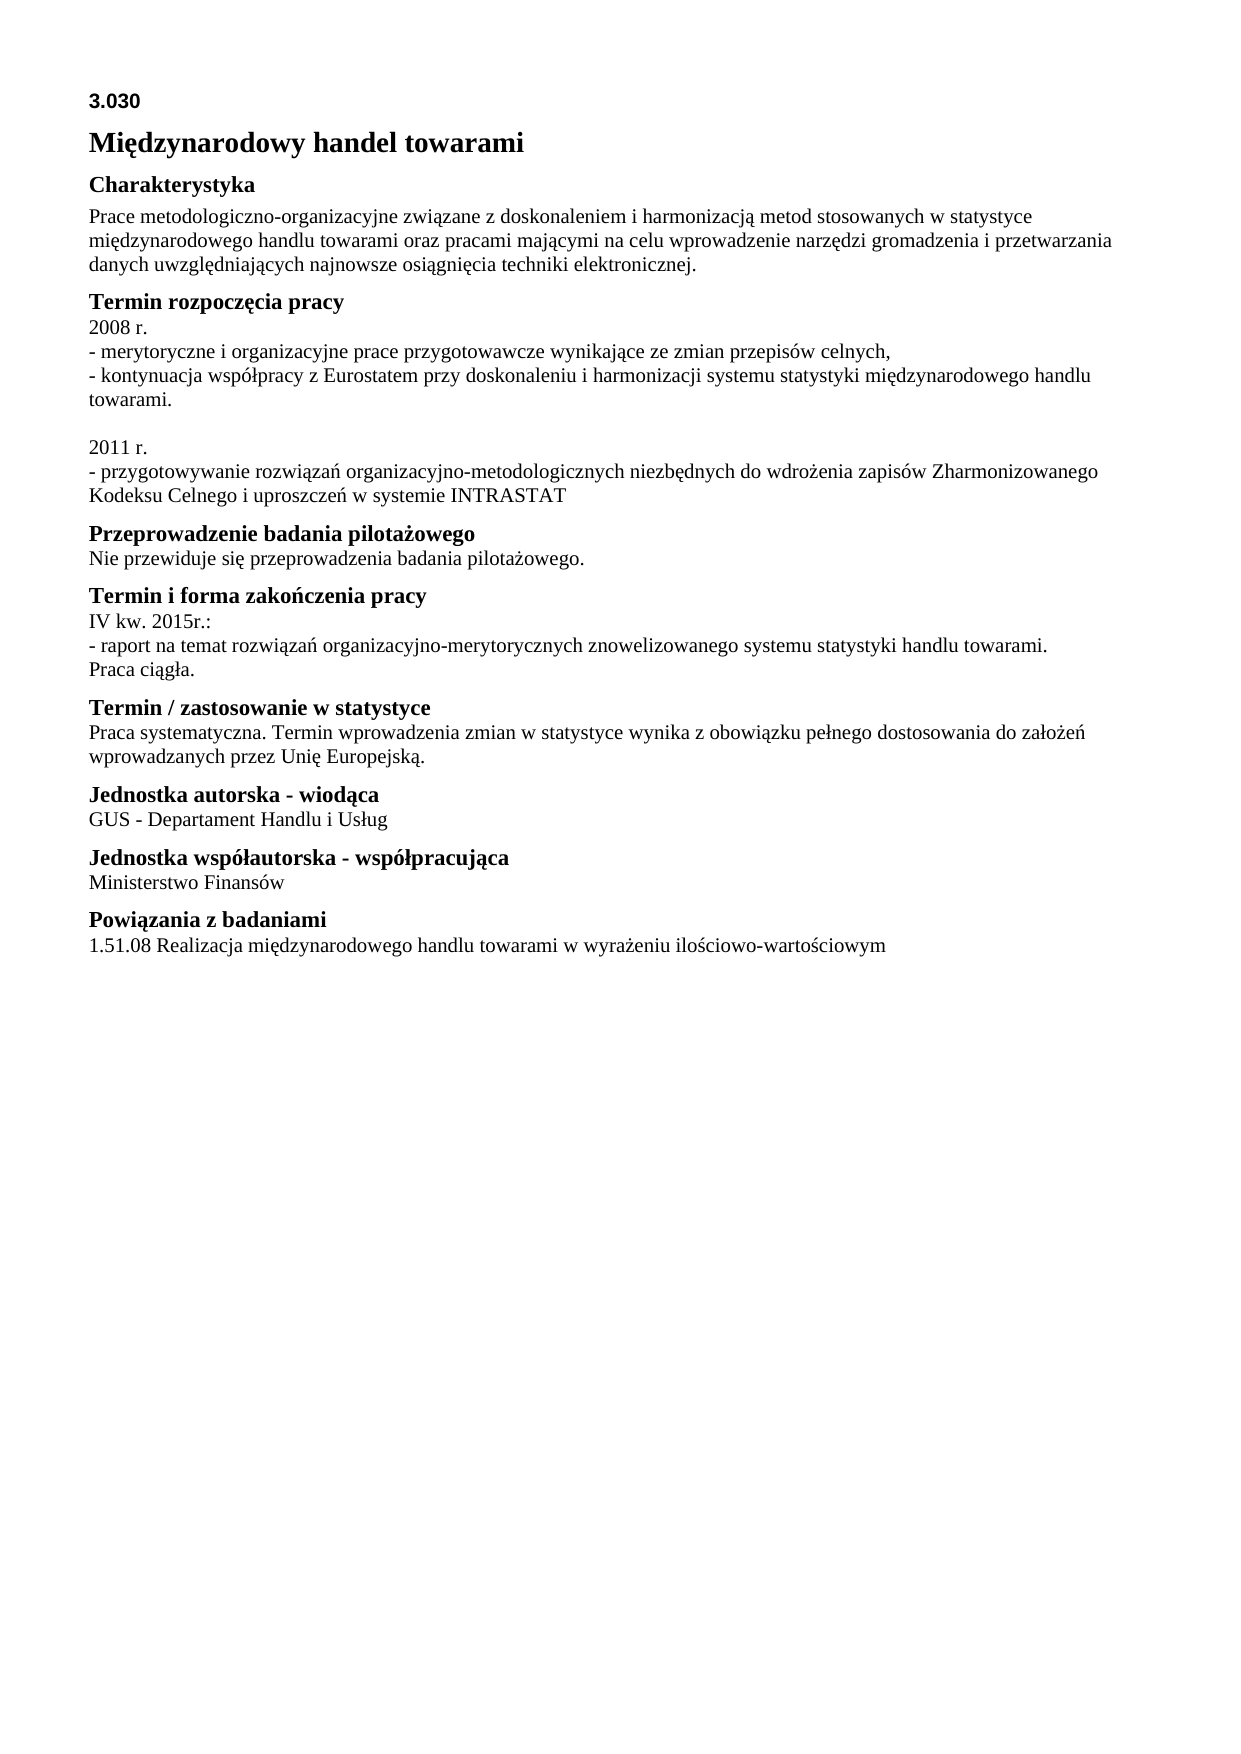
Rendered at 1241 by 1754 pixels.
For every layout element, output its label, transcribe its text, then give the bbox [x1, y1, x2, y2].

text Jednostka współautorska - współpracująca [88, 843, 1152, 870]
text IV kw. 2015r.: [88, 609, 1152, 633]
text Termin / zastosowanie w statystyce [88, 694, 1152, 720]
text 2008 r. [88, 315, 1152, 339]
text 2011 r. [88, 435, 1152, 459]
text Termin rozpoczęcia pracy [88, 288, 1152, 315]
text - kontynuacja współpracy z Eurostatem przy doskonaleniu i harmonizacji systemu statystyki międzynarodowego handlu towarami. [88, 363, 1152, 411]
text Międzynarodowy handel towarami [88, 125, 1152, 158]
text Powiązania z badaniami [88, 906, 1152, 933]
text 3.030 [88, 88, 1152, 112]
text 1.51.08 Realizacja międzynarodowego handlu towarami w wyrażeniu ilościowo-wartościowym [88, 933, 1152, 981]
text - raport na temat rozwiązań organizacyjno-merytorycznych znowelizowanego systemu statystyki handlu towarami. [88, 633, 1152, 657]
text Praca ciągła. [88, 657, 1152, 681]
text Przeprowadzenie badania pilotażowego [88, 520, 1152, 546]
text Praca systematyczna. Termin wprowadzenia zmian w statystyce wynika z obowiązku pełnego dostosowania do założeń wprowadzanych przez Unię Europejską. [88, 720, 1152, 768]
text Termin i forma zakończenia pracy [88, 583, 1152, 609]
text Jednostka autorska - wiodąca [88, 781, 1152, 807]
text GUS - Departament Handlu i Usług [88, 807, 1152, 831]
text - przygotowywanie rozwiązań organizacyjno-metodologicznych niezbędnych do wdrożenia zapisów Zharmonizowanego Kodeksu Celnego i uproszczeń w systemie INTRASTAT [88, 459, 1152, 507]
text Prace metodologiczno-organizacyjne związane z doskonaleniem i harmonizacją metod stosowanych w statystyce międzynarodowego handlu towarami oraz pracami mającymi na celu wprowadzenie narzędzi gromadzenia i przetwarzania danych uwzględniających najnowsze osiągnięcia techniki elektronicznej. [88, 204, 1152, 276]
text Charakterystyka [88, 171, 1152, 197]
text Nie przewiduje się przeprowadzenia badania pilotażowego. [88, 546, 1152, 570]
text Ministerstwo Finansów [88, 870, 1152, 894]
text - merytoryczne i organizacyjne prace przygotowawcze wynikające ze zmian przepisów celnych, [88, 339, 1152, 363]
